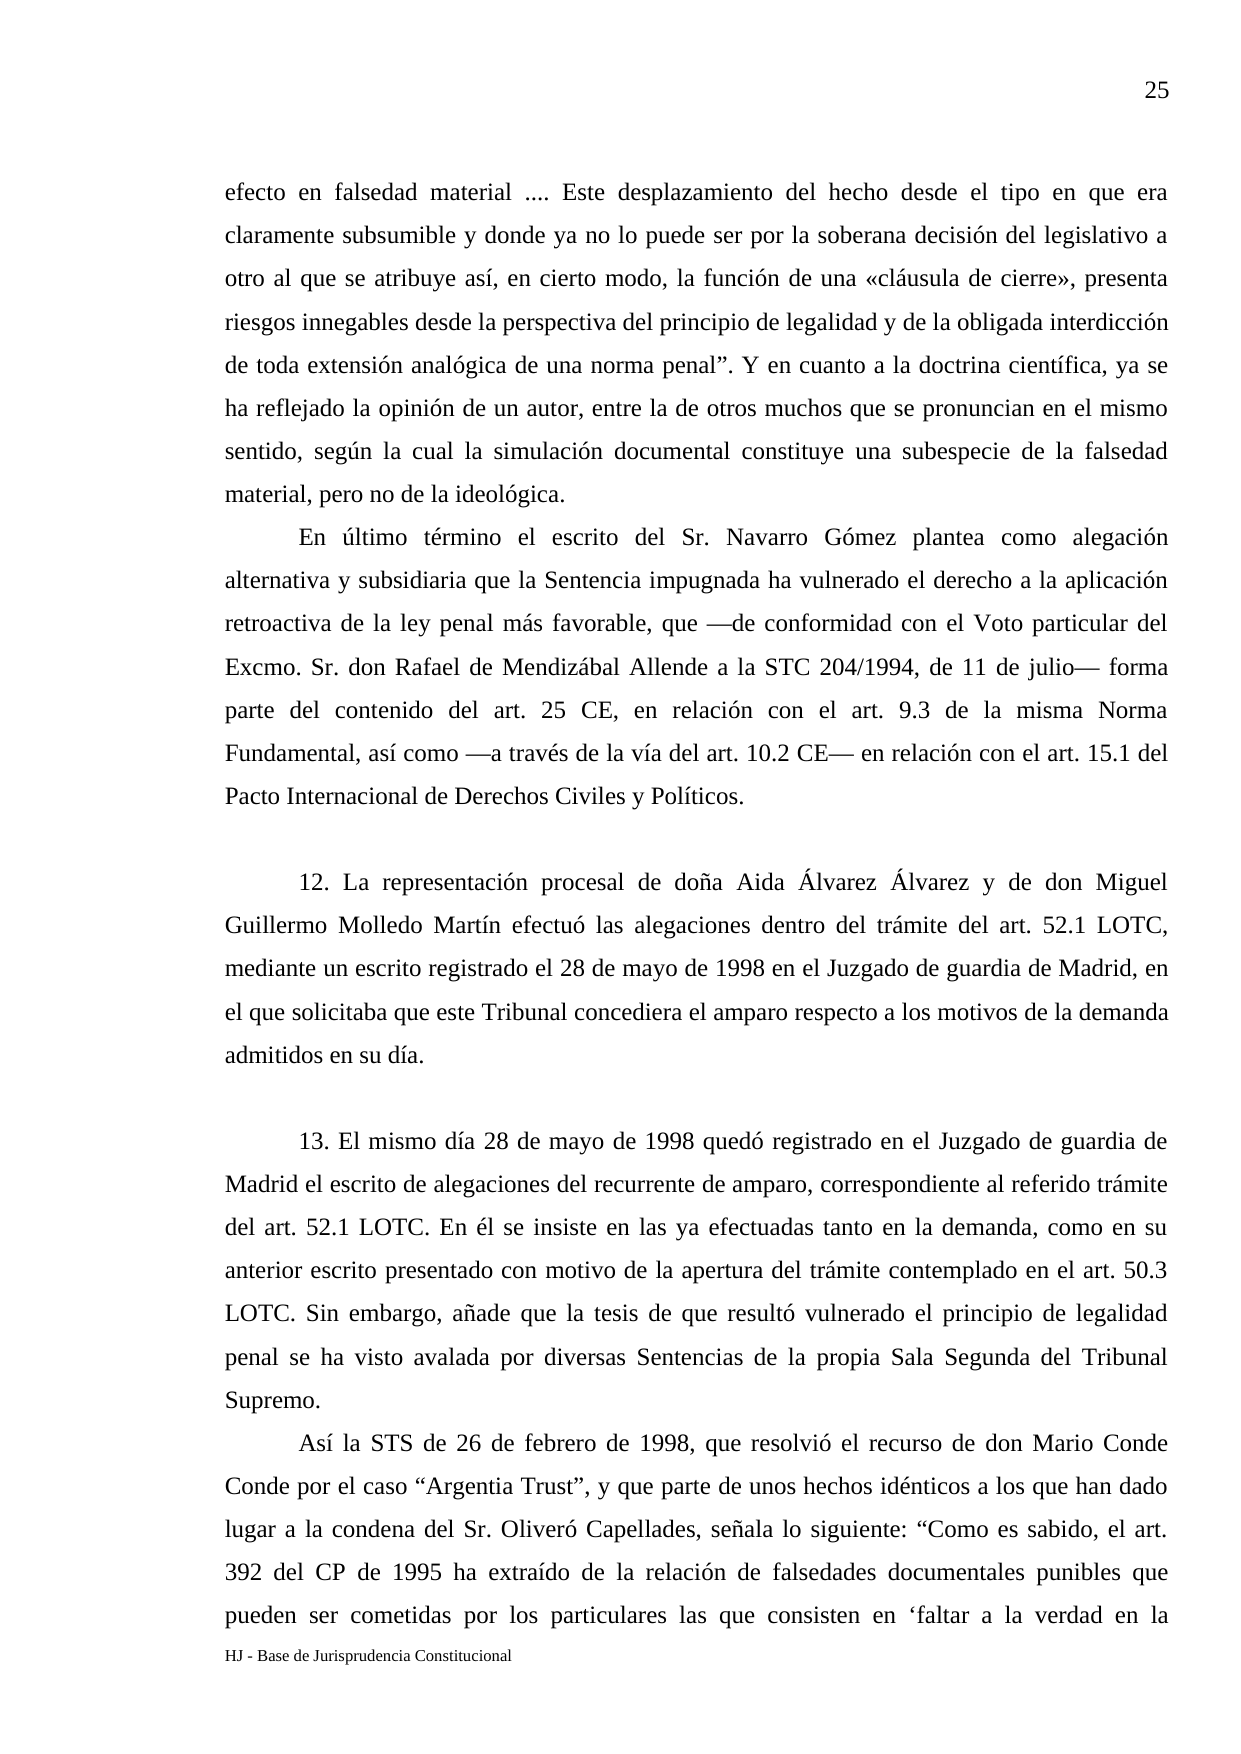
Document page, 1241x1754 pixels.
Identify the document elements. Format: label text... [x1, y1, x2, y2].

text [224, 177, 1169, 508]
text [224, 1428, 1169, 1629]
text 13. El mismo día 28 de mayo de 1998 quedó registrado en el Juzgado de guardia de Madrid el escrito de alegaciones del recurrente de amparo, correspondiente al referido trámite del art. 52.1 LOTC. En él se insiste en las ya efectuadas tanto en la demanda, como en su anterior escrito presentado con motivo de la apertura del trámite contemplado en el art. 50.3 LOTC. Sin embargo, añade que la tesis de que resultó vulnerado el principio de legalidad penal se ha visto avalada por diversas Sentencias de la propia Sala Segunda del Tribunal Supremo. [224, 1126, 1169, 1413]
text 12. La representación procesal de doña Aida Álvarez Álvarez y de don Miguel Guillermo Molledo Martín efectuó las alegaciones dentro del trámite del art. 52.1 LOTC, mediante un escrito registrado el 28 de mayo de 1998 en el Juzgado de guardia de Madrid, en el que solicitaba que este Tribunal concediera el amparo respecto a los motivos de la demanda admitidos en su día. [224, 867, 1169, 1068]
text En último término el escrito del Sr. Navarro Gómez plantea como alegación alternativa y subsidiaria que la Sentencia impugnada ha vulnerado el derecho a la aplicación retroactiva de la ley penal más favorable, que —de conformidad con el Voto particular del Excmo. Sr. don Rafael de Mendizábal Allende a la STC 204/1994, de 11 de julio— forma parte del contenido del art. 25 CE, en relación con el art. 9.3 de la misma Norma Fundamental, así como —a través de la vía del art. 10.2 CE— en relación con el art. 15.1 del Pacto Internacional de Derechos Civiles y Políticos. [224, 522, 1169, 810]
